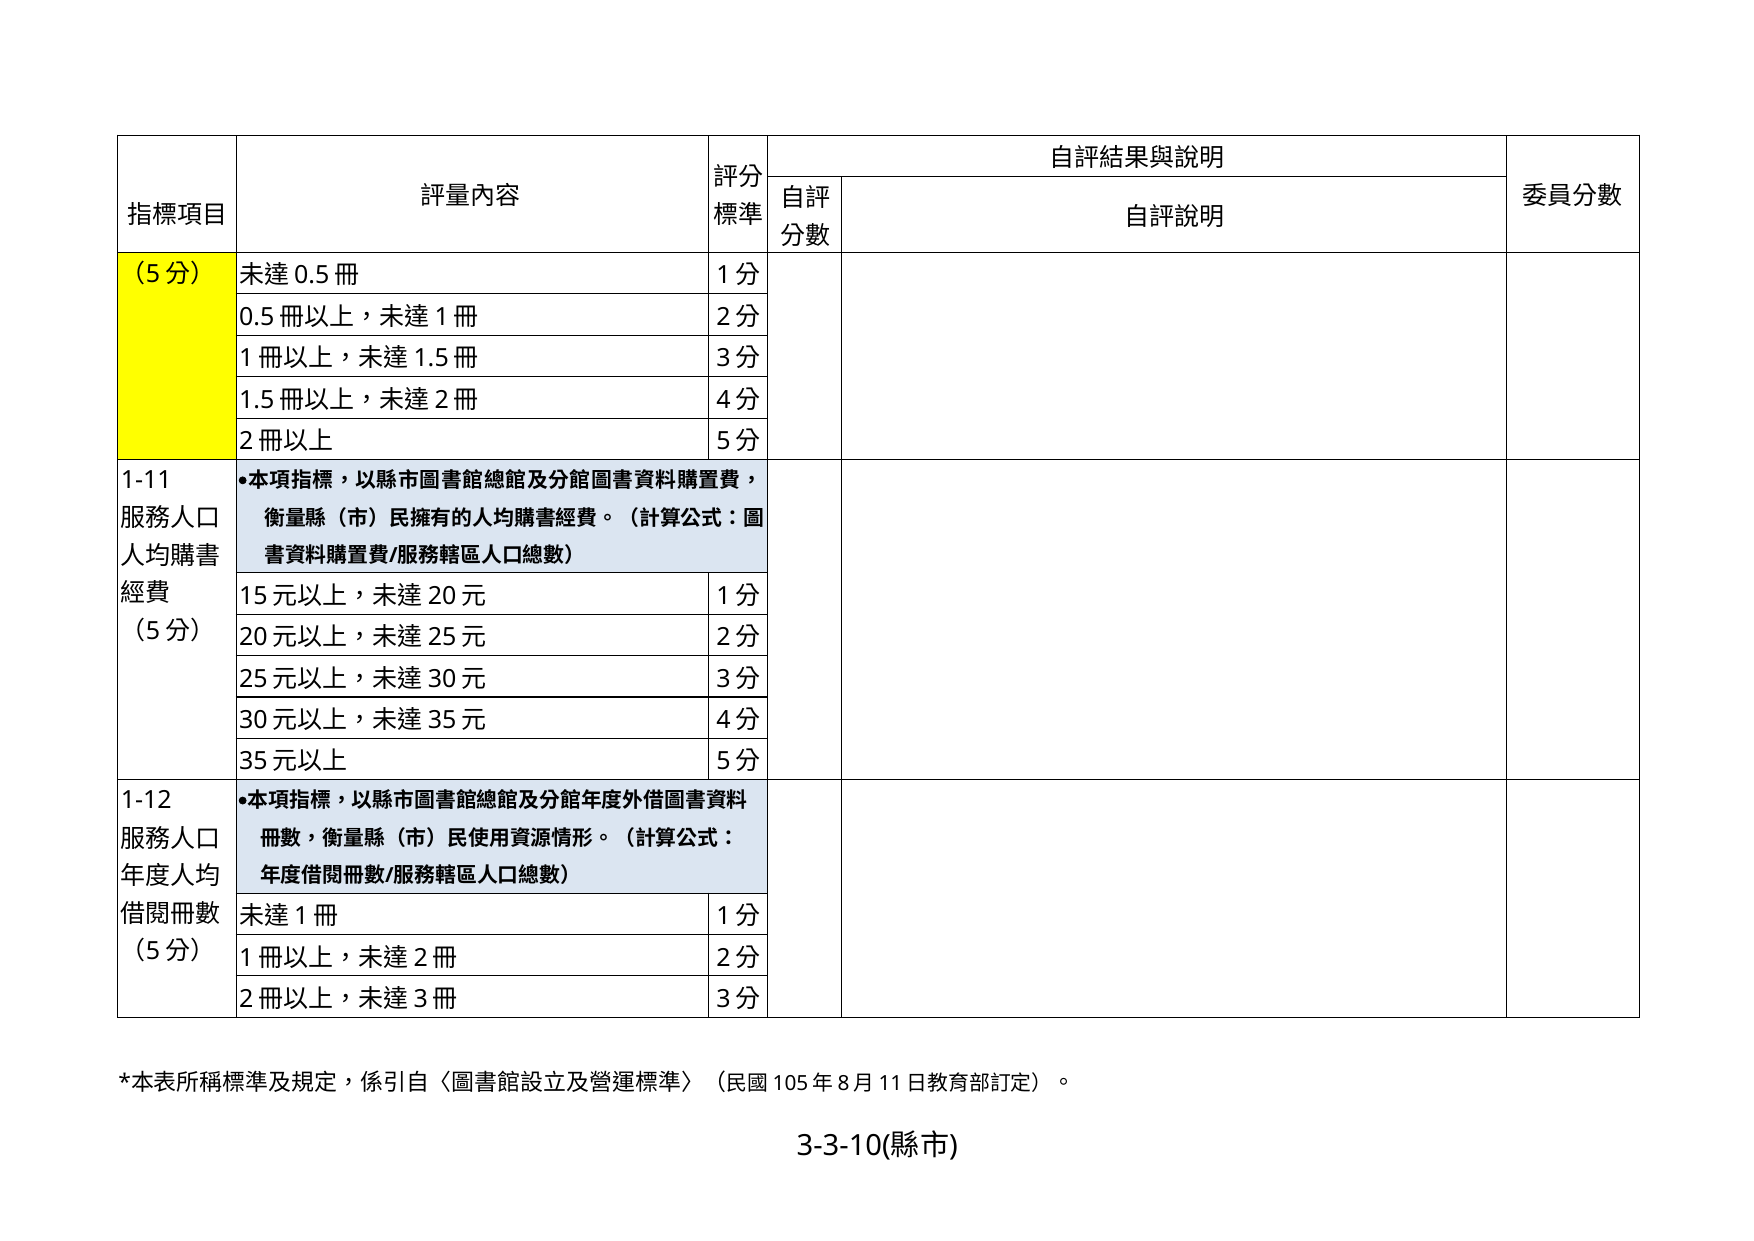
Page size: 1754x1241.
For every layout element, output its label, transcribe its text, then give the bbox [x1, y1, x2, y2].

table_cell [768, 780, 841, 1017]
table_cell 30元以上，未達35元 [237, 698, 708, 738]
table_header 自評結果與說明 [768, 136, 1506, 176]
table_cell 2分 [709, 935, 767, 975]
table_cell 1冊以上，未達2冊 [237, 935, 708, 975]
table_cell [842, 253, 1506, 459]
table_cell 本項指標，以縣市圖書館總館及分館年度外借圖書資料冊數，衡量縣（市）民使用資源情形。（計算公式：年度借閱冊數/服務轄區人口總數） [237, 780, 767, 893]
table_cell [1507, 253, 1639, 459]
table_cell 1冊以上，未達1.5冊 [237, 336, 708, 376]
table_cell 1分 [709, 253, 767, 293]
table_cell 1.5冊以上，未達2冊 [237, 377, 708, 417]
table_cell 4分 [709, 698, 767, 738]
table_cell 20元以上，未達25元 [237, 615, 708, 655]
table_cell 3分 [709, 976, 767, 1017]
table_cell 本項指標，以縣市圖書館總館及分館圖書資料購置費，衡量縣（市）民擁有的人均購書經費。（計算公式：圖書資料購置費/服務轄區人口總數） [237, 460, 767, 572]
table_cell 5分 [709, 739, 767, 779]
table_cell 未達1冊 [237, 894, 708, 934]
table_cell [768, 253, 841, 459]
table_cell 1-11 服務人口人均購書經費 （5分） [118, 460, 236, 779]
table_cell 2冊以上 [237, 419, 708, 459]
table_cell 5分 [709, 419, 767, 459]
table_header 評量內容 [237, 136, 708, 252]
table_cell 4分 [709, 377, 767, 417]
table_cell 1分 [709, 573, 767, 614]
table_cell [842, 780, 1506, 1017]
table_header 評分標準 [709, 136, 767, 252]
table_cell 35元以上 [237, 739, 708, 779]
table_cell [1507, 780, 1639, 1017]
table_header 委員分數 [1507, 136, 1639, 252]
table_cell 2分 [709, 615, 767, 655]
table_cell 2分 [709, 294, 767, 335]
table_cell 自評說明 [842, 177, 1506, 252]
table_cell 1-10 服務人口人均擁有圖書冊數 （5分） [118, 253, 236, 459]
table_cell 0.5冊以上，未達1冊 [237, 294, 708, 335]
table_cell [842, 460, 1506, 779]
table_cell 自評分數 [768, 177, 841, 252]
table_cell 15元以上，未達20元 [237, 573, 708, 614]
table_cell 25元以上，未達30元 [237, 656, 708, 696]
table_cell 1-12 服務人口年度人均借閱冊數 （5分） [118, 780, 236, 1017]
table_cell 3分 [709, 656, 767, 696]
table_cell [768, 460, 841, 779]
table_cell 2冊以上，未達3冊 [237, 976, 708, 1017]
table_cell 1分 [709, 894, 767, 934]
table_header 指標項目 [118, 136, 236, 252]
table_cell 未達0.5冊 [237, 253, 708, 293]
table_cell [1507, 460, 1639, 779]
table_cell 3分 [709, 336, 767, 376]
